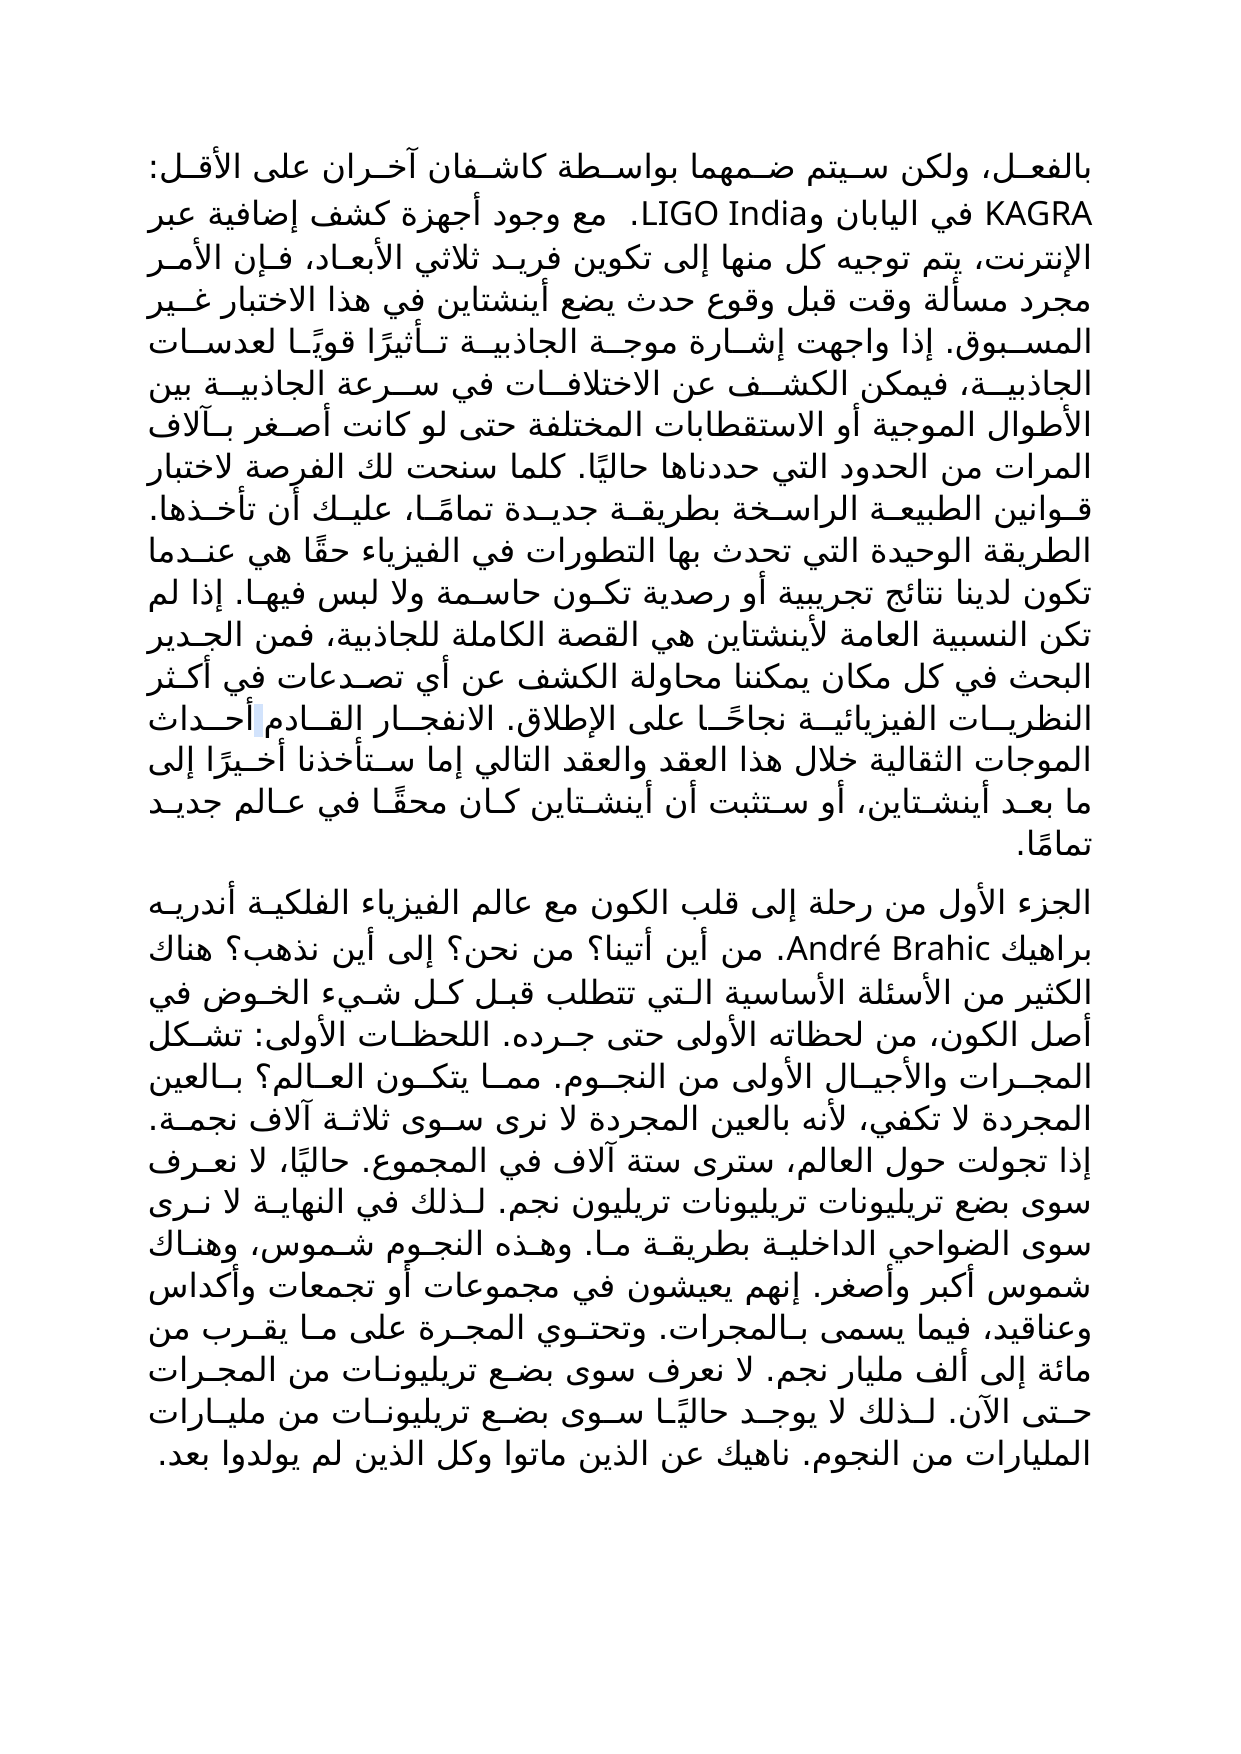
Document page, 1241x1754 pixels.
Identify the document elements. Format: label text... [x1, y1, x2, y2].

text الجزء الأول من رحلة إلى قلب الكون مع عالم الفيزياء الفلكية أندريه براهيك André Brahic. من أين أتينا؟ من نحن؟ إلى أين نذهب؟ هناك الكثير من الأسئلة الأساسية التي تتطلب قبل كل شيء الخوض في أصل الكون، من لحظاته الأولى حتى جرده. اللحظات الأولى: تشكل المجرات والأجيال الأولى من النجوم. مما يتكون العالم؟ بالعين المجردة لا تكفي، لأنه بالعين المجردة لا نرى سوى ثلاثة آلاف نجمة. إذا تجولت حول العالم، سترى ستة آلاف في المجموع. حاليًا، لا نعرف سوى بضع تريليونات تريليونات تريليون نجم. لذلك في النهاية لا نرى سوى الضواحي الداخلية بطريقة ما. وهذه النجوم شموس، وهناك شموس أكبر وأصغر. إنهم يعيشون في مجموعات أو تجمعات وأكداس وعناقيد، فيما يسمى بالمجرات. وتحتوي المجرة على ما يقرب من مائة إلى ألف مليار نجم. لا نعرف سوى بضع تريليونات من المجرات حتى الآن. لذلك لا يوجد حاليًا سوى بضع تريليونات من مليارات المليارات من النجوم. ناهيك عن الذين ماتوا وكل الذين لم يولدوا بعد. [148, 883, 1093, 1473]
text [148, 148, 1093, 863]
